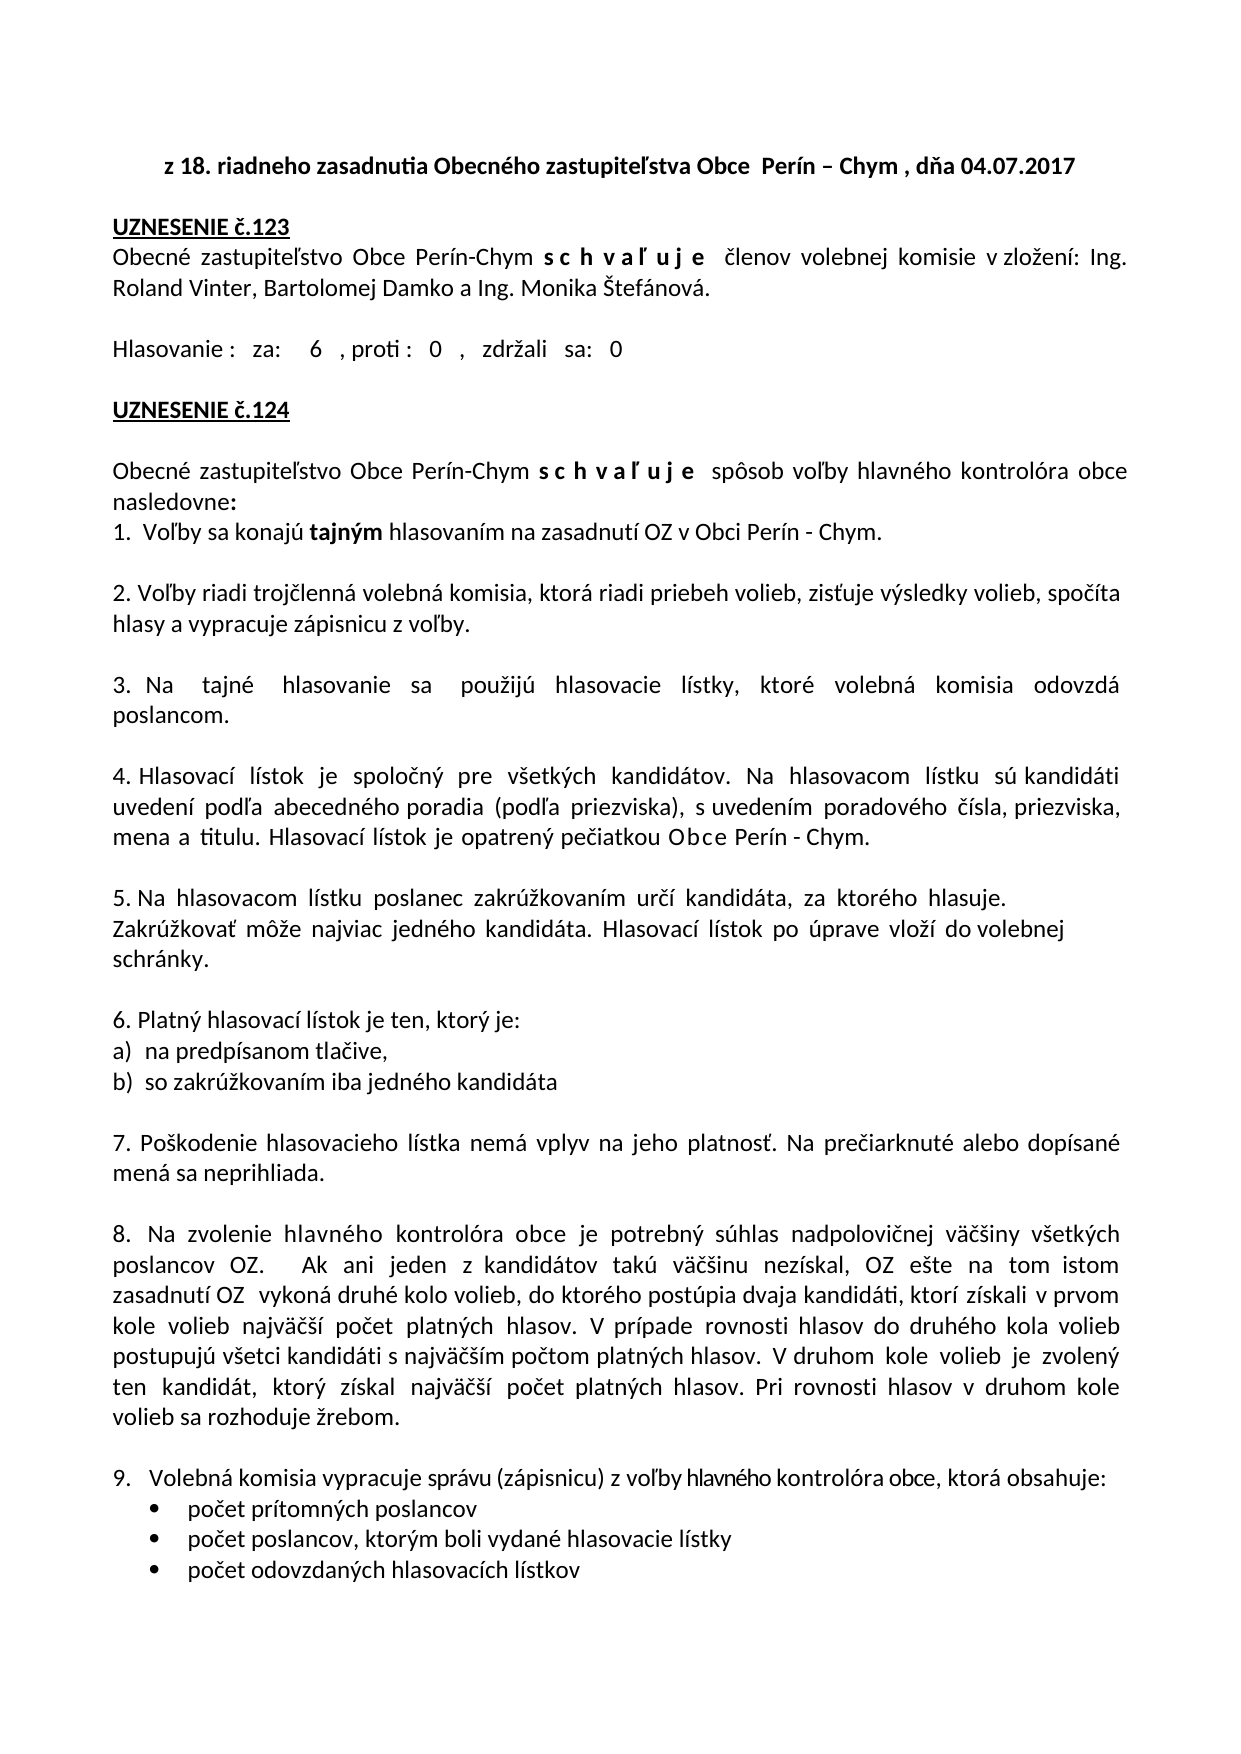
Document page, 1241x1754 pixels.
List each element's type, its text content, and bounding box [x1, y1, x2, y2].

text Hlasovanie : za: 6 , proti : 0 , zdržali sa: 0 [112, 333, 1128, 364]
text a) na predpísanom tlačive, [112, 1035, 1128, 1066]
text 7. Poškodenie hlasovacieho lístka nemá vplyv na jeho platnosť. Na prečiarknuté alebo dopísané mená sa neprihliada. [112, 1127, 1120, 1188]
text UZNESENIE č.123 [112, 211, 1128, 242]
text 9. Volebná komisia vypracuje správu (zápisnicu) z voľby hlavného kontrolóra obce, ktorá obsahuje: [112, 1462, 1128, 1493]
text z 18. riadneho zasadnutia Obecného zastupiteľstva Obce Perín – Chym , dňa 04.07.2017 [112, 150, 1128, 181]
text b) so zakrúžkovaním iba jedného kandidáta [112, 1066, 1128, 1096]
text UZNESENIE č.124 [112, 394, 1128, 425]
text Obecné zastupiteľstvo Obce Perín-Chym s c h v a ľ u j e spôsob voľby hlavného kontrolóra obce nasledovne: [112, 455, 1128, 516]
text 5. Na hlasovacom lístku poslanec zakrúžkovaním určí kandidáta, za ktorého hlasuje. [112, 882, 1128, 913]
text 6. Platný hlasovací lístok je ten, ktorý je: [112, 1004, 1128, 1035]
text Obecné zastupiteľstvo Obce Perín-Chym s c h v a ľ u j e členov volebnej komisie v zložení: Ing. Roland Vinter, Bartolomej Damko a Ing. Monika Štefánová. [112, 242, 1128, 303]
list počet poslancov, ktorým boli vydané hlasovacie lístky [150, 1523, 1128, 1554]
list počet odovzdaných hlasovacích lístkov [150, 1554, 1128, 1584]
text 2. Voľby riadi trojčlenná volebná komisia, ktorá riadi priebeh volieb, zisťuje výsledky volieb, spočíta hlasy a vypracuje zápisnicu z voľby. [112, 577, 1121, 638]
text 3. Na tajné hlasovanie sa použijú hlasovacie lístky, ktoré volebná komisia odovzdá poslancom. [112, 669, 1120, 730]
text 8. Na zvolenie hlavného kontrolóra obce je potrebný súhlas nadpolovičnej väčšiny všetkých poslancov OZ. Ak ani jeden z kandidátov takú väčšinu nezískal, OZ ešte na tom istom zasadnutí OZ vykoná druhé kolo volieb, do ktorého postúpia dvaja kandidáti, ktorí získali v prvom kole volieb najväčší počet platných hlasov. V prípade rovnosti hlasov do druhého kola volieb postupujú všetci kandidáti s najväčším počtom platných hlasov. V druhom kole volieb je zvolený ten kandidát, ktorý získal najväčší počet platných hlasov. Pri rovnosti hlasov v druhom kole volieb sa rozhoduje žrebom. [112, 1218, 1120, 1432]
text 1. Voľby sa konajú tajným hlasovaním na zasadnutí OZ v Obci Perín - Chym. [112, 516, 1128, 547]
list počet prítomných poslancov [150, 1493, 1128, 1523]
text 4. Hlasovací lístok je spoločný pre všetkých kandidátov. Na hlasovacom lístku sú kandidáti uvedení podľa abecedného poradia (podľa priezviska), s uvedením poradového čísla, priezviska, mena a titulu. Hlasovací lístok je opatrený pečiatkou Obce Perín - Chym. [112, 760, 1121, 852]
text Zakrúžkovať môže najviac jedného kandidáta. Hlasovací lístok po úprave vloží do volebnej schránky. [112, 913, 1121, 974]
